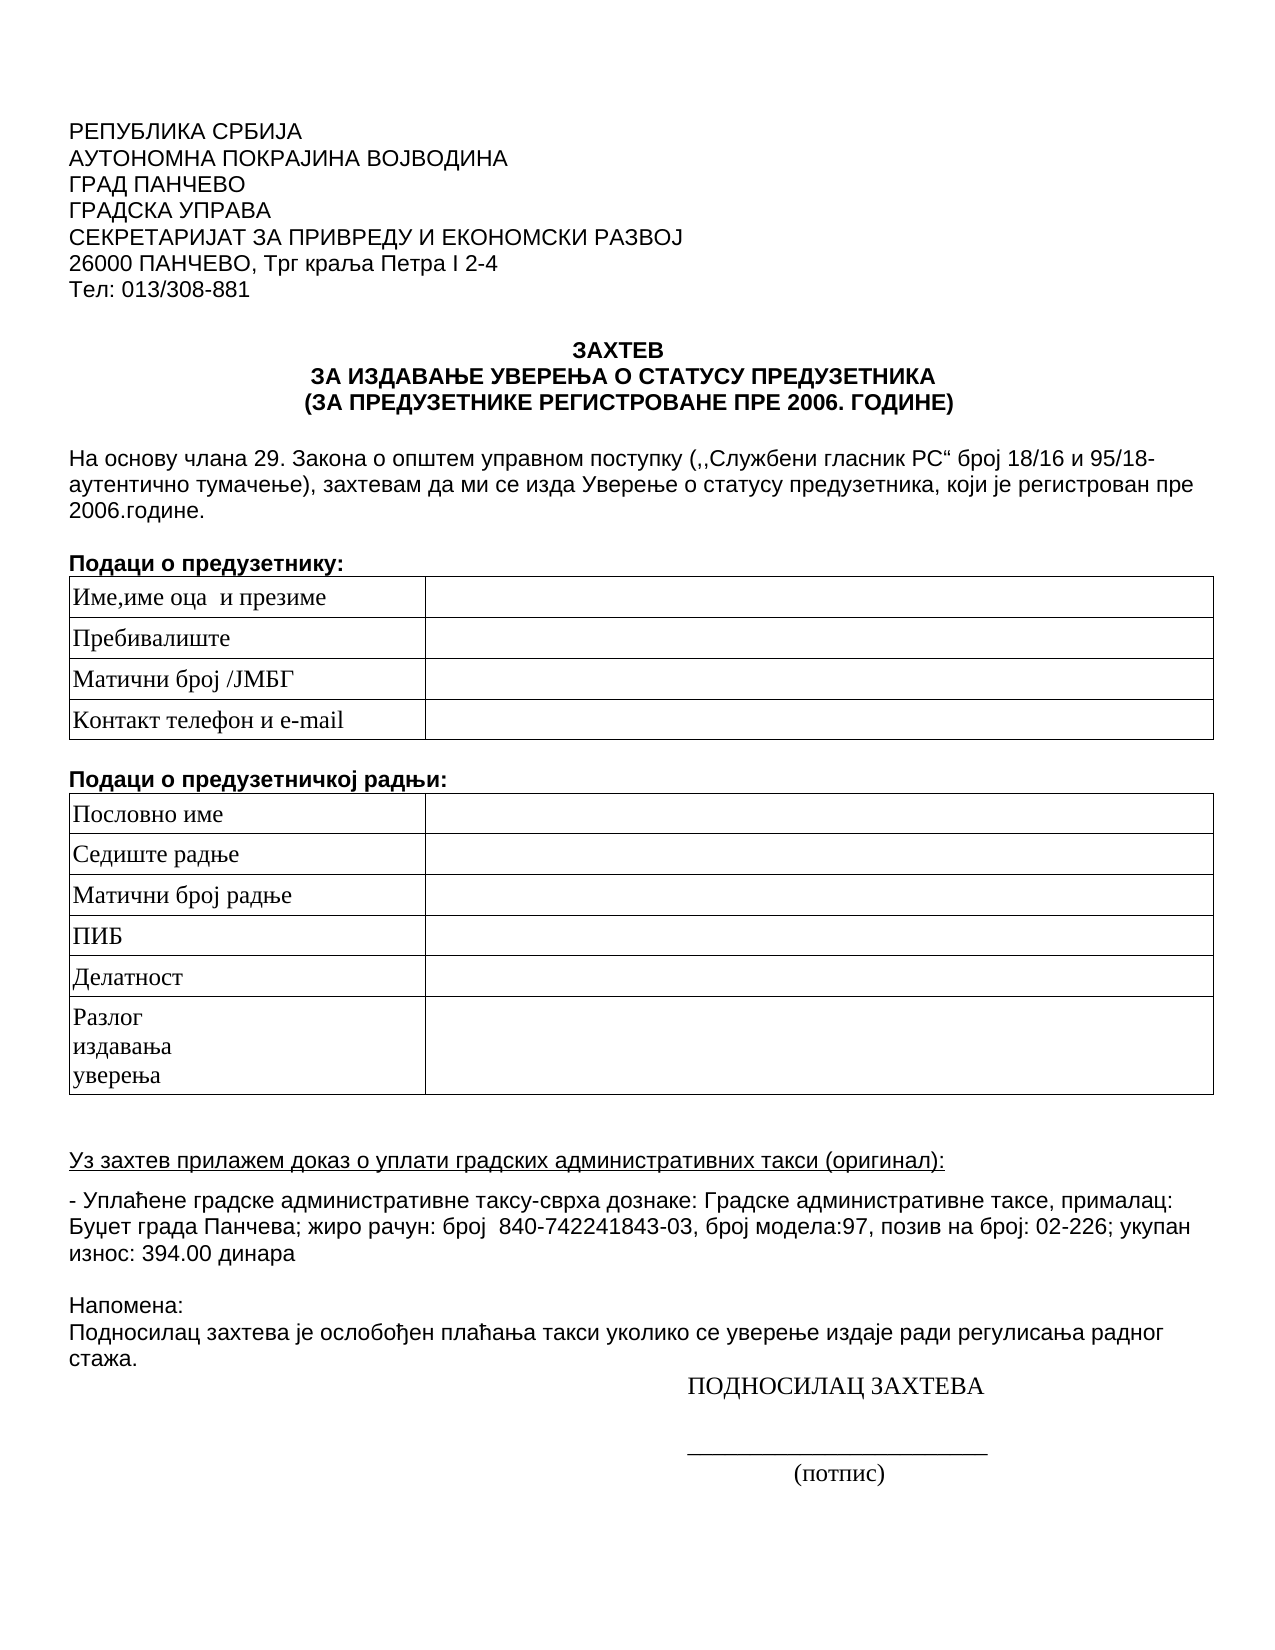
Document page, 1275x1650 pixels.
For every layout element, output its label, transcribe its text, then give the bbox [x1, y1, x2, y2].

text Напомена: [69, 1292, 1212, 1319]
table_header [426, 794, 1213, 833]
table_cell [426, 700, 1213, 739]
table_cell Матични број /ЈМБГ [70, 659, 425, 698]
table_cell ПИБ [70, 916, 425, 955]
table_cell Пребивалиште [70, 618, 425, 658]
table_cell [426, 916, 1213, 955]
table_cell [426, 618, 1213, 658]
text ПОДНОСИЛАЦ ЗАХТЕВА [69, 1371, 1212, 1400]
table_header [426, 577, 1213, 617]
table_cell Делатност [70, 956, 425, 996]
table_header Име,име оца и презиме [70, 577, 425, 617]
table_cell [426, 875, 1213, 914]
text Подаци о предузетнику: [69, 550, 1212, 576]
table_header Пословно име [70, 794, 425, 833]
text Тел: 013/308-881 [69, 276, 1212, 303]
text ЗАХТЕВ [69, 337, 1212, 363]
table_cell [426, 659, 1213, 698]
text (потпис) [69, 1458, 1212, 1486]
table_cell [426, 997, 1213, 1094]
text Подаци о предузетничкој радњи: [69, 766, 1212, 792]
table_cell Матични број радње [70, 875, 425, 914]
text Уз захтев прилажем доказ о уплати градских административних такси (оригинал): [69, 1147, 1212, 1174]
table_cell [426, 956, 1213, 996]
table_cell Контакт телефон и е-mail [70, 700, 425, 739]
text Подносилац захтева је ослобођен плаћања такси уколико се уверење издаје ради регулисања радног стажа. [69, 1319, 1212, 1371]
text РЕПУБЛИКА СРБИЈА АУТОНОМНА ПОКРАЈИНА ВОЈВОДИНА ГРАД ПАНЧЕВО ГРАДСКА УПРАВА СЕКРЕТАРИЈАТ ЗА ПРИВРЕДУ И ЕКОНОМСКИ РАЗВОЈ 26000 ПАНЧЕВО, Трг краља Петра I 2-4 [69, 118, 1128, 276]
table_cell Седиште радње [70, 834, 425, 874]
text ________________________ [69, 1429, 1212, 1458]
text (ЗА ПРЕДУЗЕТНИКЕ РЕГИСТРОВАНЕ ПРЕ 2006. ГОДИНЕ) [69, 389, 1212, 416]
text - Уплаћенe градскe административнe таксу-сврха дознаке: Градскe административнe таксe, прималац: Буџет града Панчева; жиро рачун: број 840-742241843-03, број модела:97, позив на број: 02-226; укупан износ: ​​​​​​​​​394.00 динара [69, 1187, 1212, 1266]
text На основу члана 29. Закона о општем управном поступку (,,Службени гласник РС“ број 18/16 и 95/18-аутентично тумaчење), захтевам да ми се изда Уверење о статусу предузетника, који је регистрован пре 2006.године. [69, 444, 1212, 523]
table_cell [426, 834, 1213, 874]
text ЗА ИЗДАВАЊЕ УВЕРЕЊА О СТАТУСУ ПРЕДУЗЕТНИКА [69, 363, 1212, 389]
table_cell Разлог издавања уверења [70, 997, 425, 1094]
